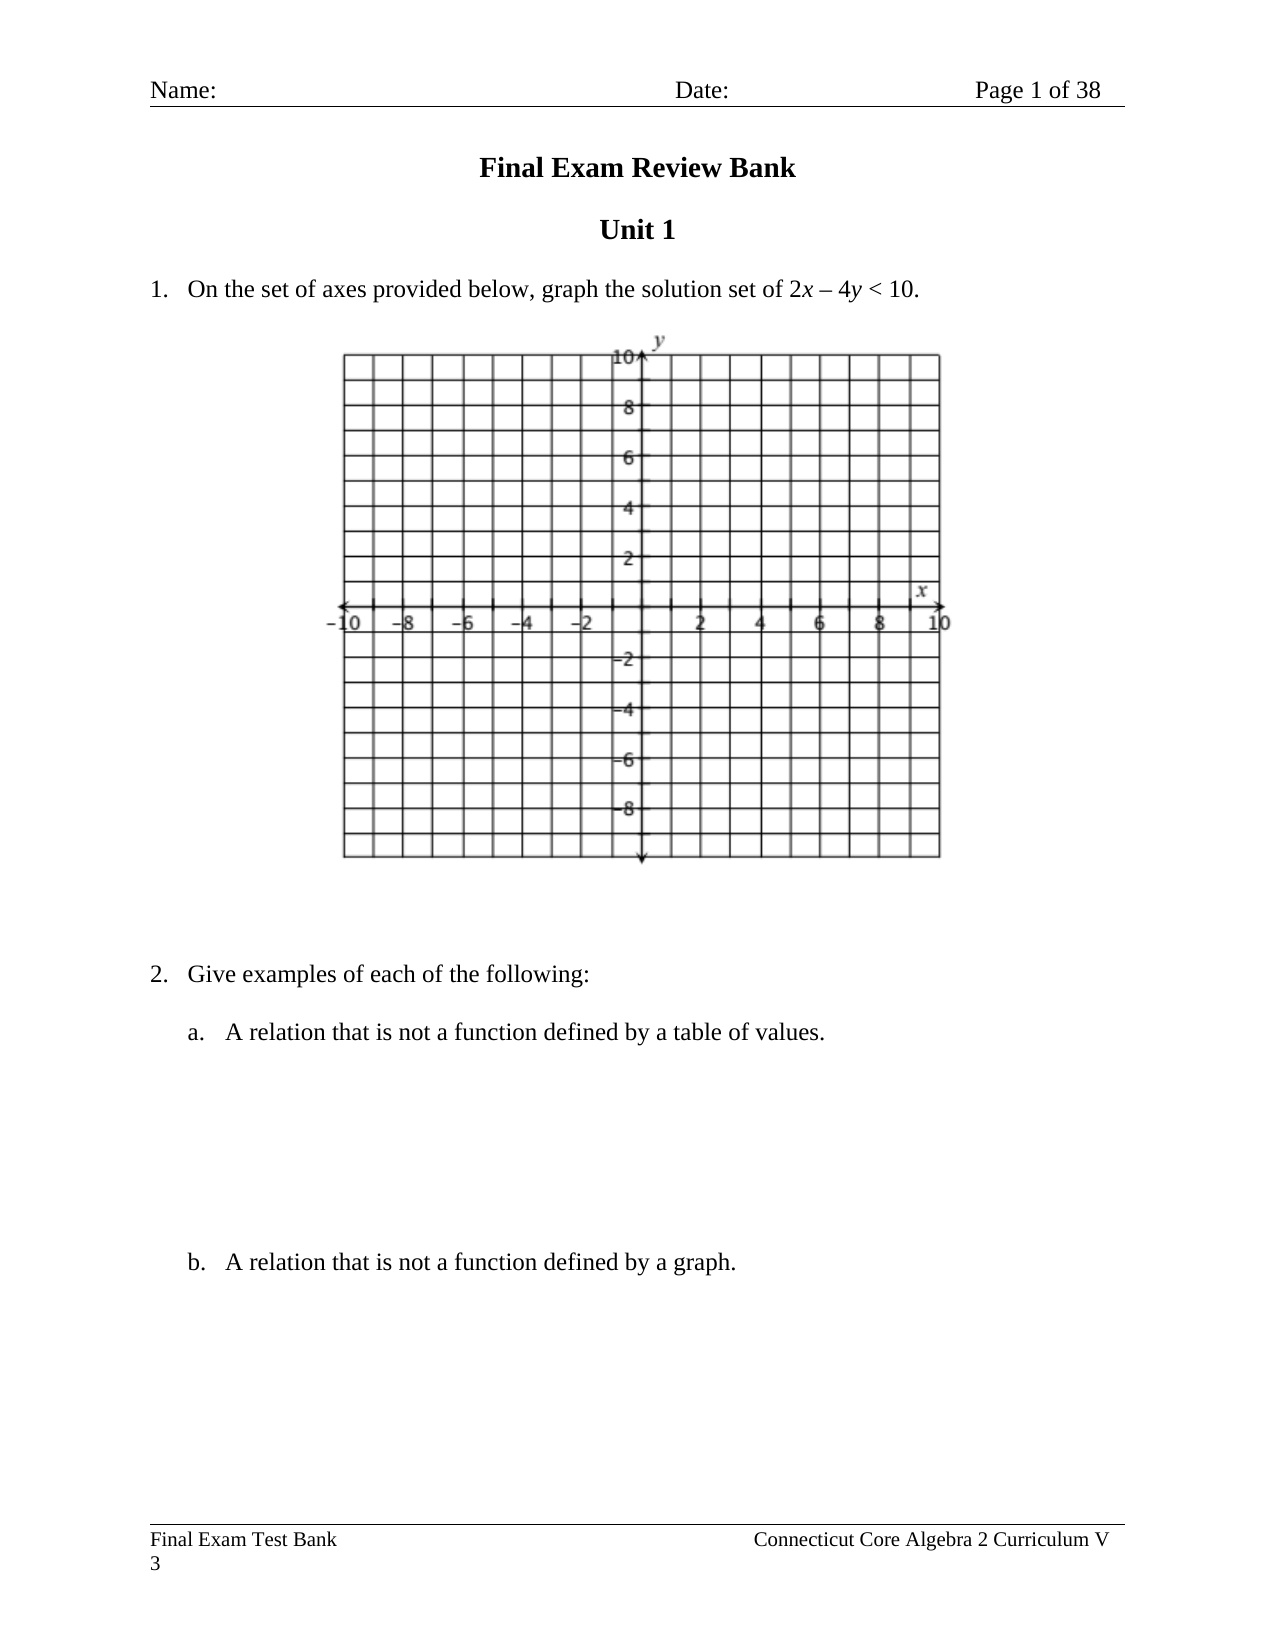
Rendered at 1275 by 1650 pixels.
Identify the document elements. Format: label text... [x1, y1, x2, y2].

list A relation that is not a function defined by a graph. [187, 1247, 1125, 1276]
text Final Exam Review Bank [150, 150, 1125, 183]
list Give examples of each of the following: [150, 959, 1125, 988]
list A relation that is not a function defined by a table of values. [187, 1017, 1125, 1046]
list On the set of axes provided below, graph the solution set of 2x – 4y < 10. [150, 274, 1125, 303]
text Unit 1 [150, 212, 1125, 246]
